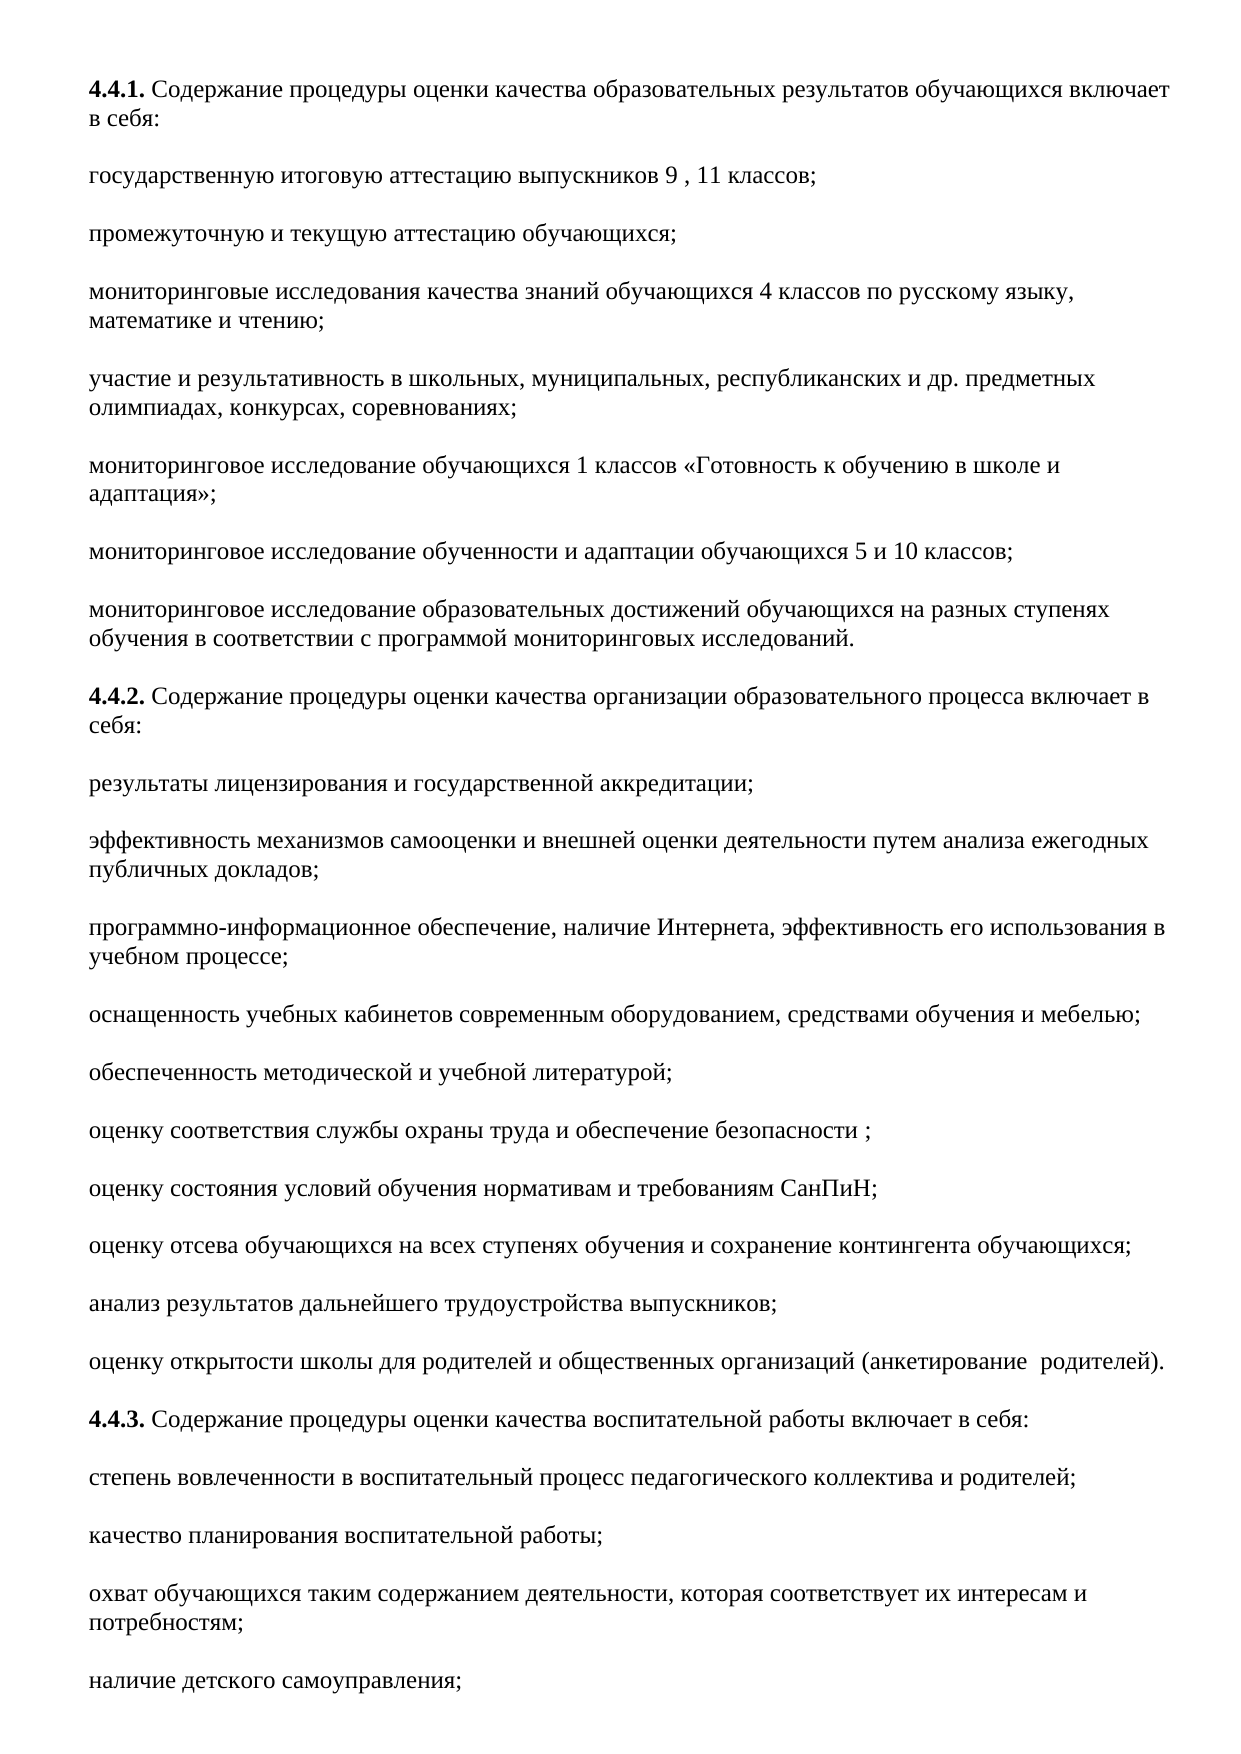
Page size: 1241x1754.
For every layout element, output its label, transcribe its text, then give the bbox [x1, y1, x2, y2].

text наличие детского самоуправления; [89, 1665, 1181, 1693]
text 4.4.1. Содержание процедуры оценки качества образовательных результатов обучающихся включает в себя: [89, 74, 1181, 131]
text оснащенность учебных кабинетов современным оборудованием, средствами обучения и мебелью; [89, 999, 1181, 1028]
text оценку соответствия службы охраны труда и обеспечение безопасности ; [89, 1115, 1181, 1143]
text 4.4.2. Содержание процедуры оценки качества организации образовательного процесса включает в себя: [89, 681, 1181, 738]
text мониторинговое исследование обученности и адаптации обучающихся 5 и 10 классов; [89, 536, 1181, 565]
text оценку отсева обучающихся на всех ступенях обучения и сохранение контингента обучающихся; [89, 1231, 1181, 1259]
text участие и результативность в школьных, муниципальных, республиканских и др. предметных олимпиадах, конкурсах, соревнованиях; [89, 363, 1181, 421]
text оценку открытости школы для родителей и общественных организаций (анкетирование родителей). [89, 1346, 1181, 1375]
text 4.4.3. Содержание процедуры оценки качества воспитательной работы включает в себя: [89, 1404, 1181, 1433]
text государственную итоговую аттестацию выпускников 9 , 11 классов; [89, 161, 1181, 189]
text мониторинговые исследования качества знаний обучающихся 4 классов по русскому языку, математике и чтению; [89, 276, 1181, 334]
text оценку состояния условий обучения нормативам и требованиям СанПиН; [89, 1173, 1181, 1201]
text охват обучающихся таким содержанием деятельности, которая соответствует их интересам и потребностям; [89, 1578, 1181, 1636]
text результаты лицензирования и государственной аккредитации; [89, 768, 1181, 796]
text обеспеченность методической и учебной литературой; [89, 1057, 1181, 1086]
text анализ результатов дальнейшего трудоустройства выпускников; [89, 1288, 1181, 1317]
text мониторинговое исследование обучающихся 1 классов «Готовность к обучению в школе и адаптация»; [89, 450, 1181, 507]
text качество планирования воспитательной работы; [89, 1520, 1181, 1549]
text эффективность механизмов самооценки и внешней оценки деятельности путем анализа ежегодных публичных докладов; [89, 826, 1181, 883]
text мониторинговое исследование образовательных достижений обучающихся на разных ступенях обучения в соответствии с программой мониторинговых исследований. [89, 594, 1181, 652]
text степень вовлеченности в воспитательный процесс педагогического коллектива и родителей; [89, 1462, 1181, 1491]
text промежуточную и текущую аттестацию обучающихся; [89, 218, 1181, 247]
text программно-информационное обеспечение, наличие Интернета, эффективность его использования в учебном процессе; [89, 912, 1181, 970]
